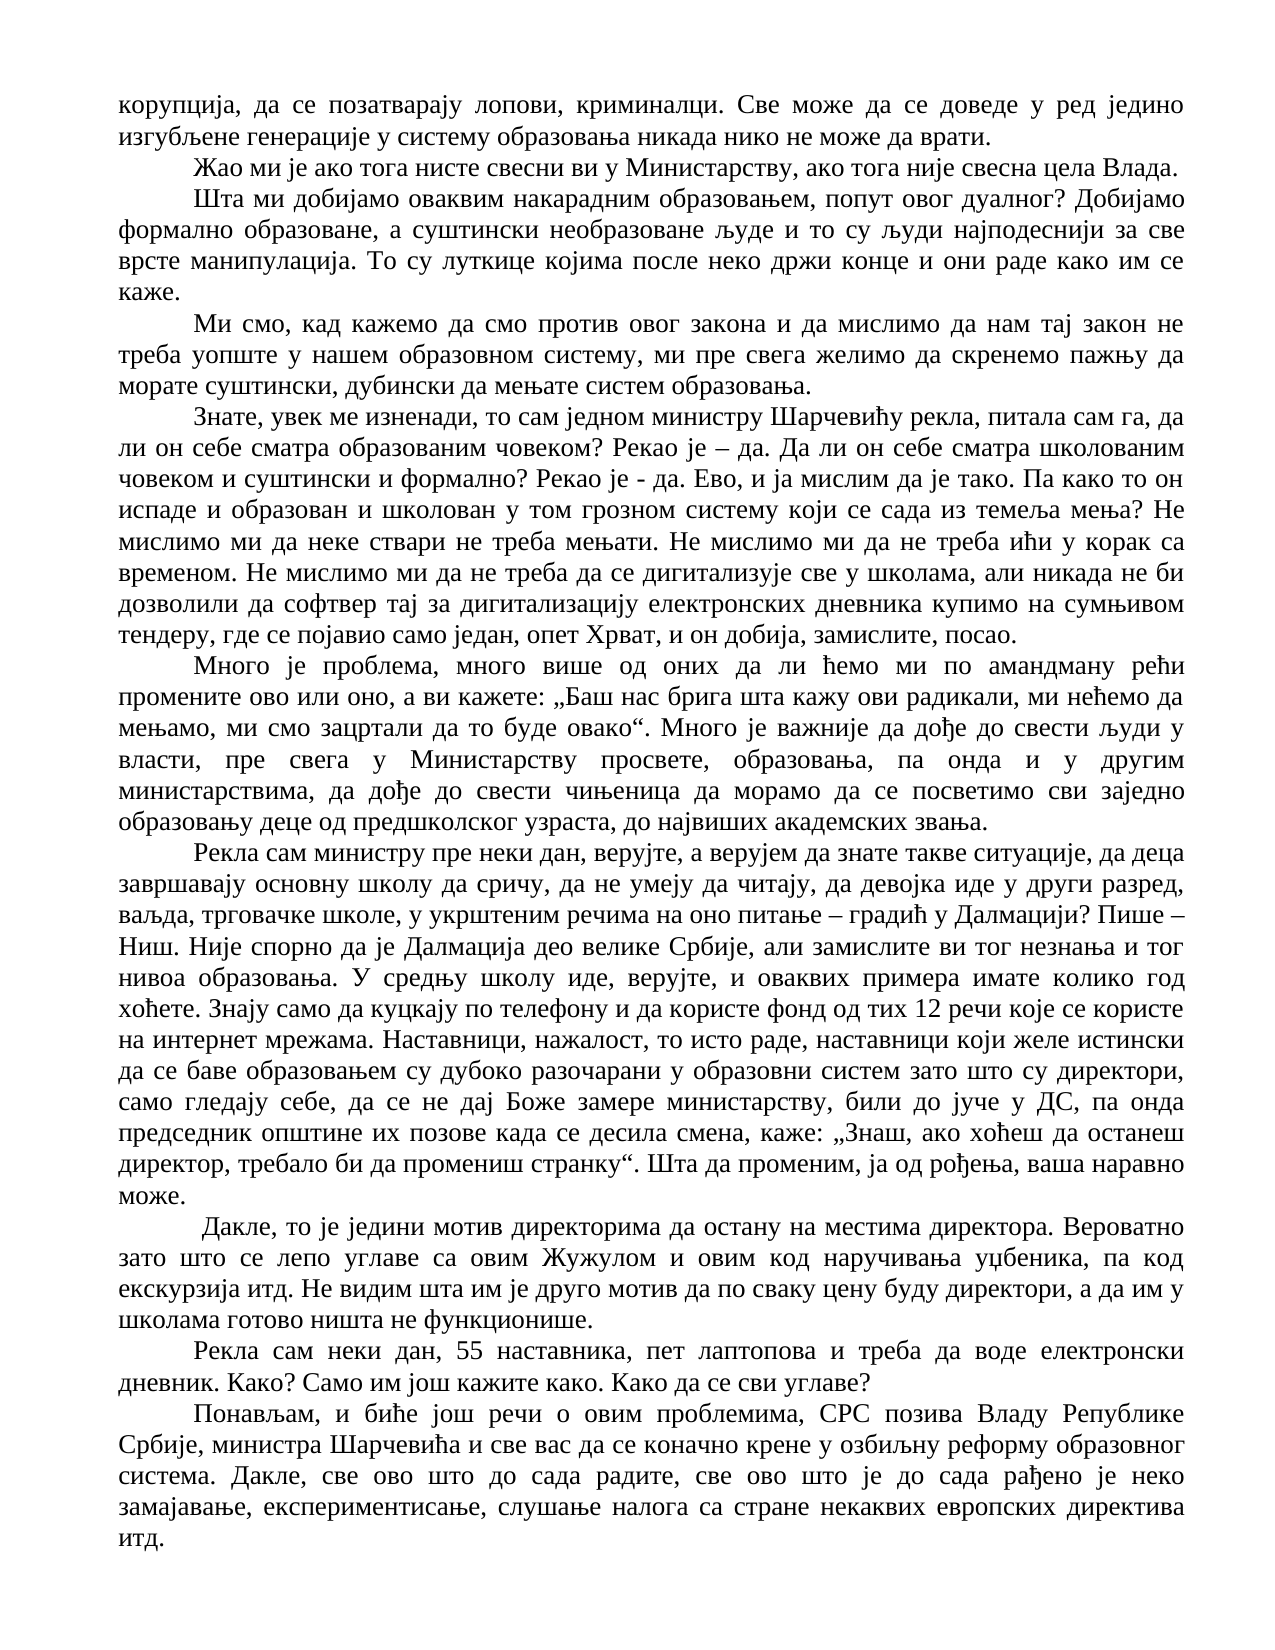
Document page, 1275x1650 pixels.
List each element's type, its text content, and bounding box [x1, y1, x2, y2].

text Шта ми добијамо оваквим накарадним образовањем, попут овог дуалног? Добијамо формално образоване, а суштински необразоване људе и то су људи најподеснији за све врсте манипулација. То су луткице којима после неко држи конце и они раде како им се каже. [118, 182, 1186, 307]
text Рекла сам неки дан, 55 наставника, пет лаптопова и треба да воде електронски дневник. Како? Само им још кажите како. Како да се сви углаве? [118, 1334, 1186, 1397]
text Рекла сам министру пре неки дан, верујте, а верујем да знате такве ситуације, да деца завршавају основну школу да сричу, да не умеју да читају, да девојка иде у други разред, ваљда, трговачке школе, у укрштеним речима на оно питање – градић у Далмацији? Пише – Ниш. Није спорно да је Далмација део велике Србије, али замислите ви тог незнања и тог нивоа образовања. У средњу школу иде, верујте, и оваквих примера имате колико год хоћете. Знају само да куцкају по телефону и да користе фонд од тих 12 речи које се користе на интернет мрежама. Наставници, нажалост, то исто раде, наставници који желе истински да се баве образовањем су дубоко разочарани у образовни систем зато што су директори, само гледају себе, да се не дај Боже замере министарству, били до јуче у ДС, па онда председник општине их позове када се десила смена, каже: „Знаш, ако хоћеш да останеш директор, требало би да промениш странку“. Шта да променим, ја од рођења, ваша наравно може. [118, 836, 1186, 1210]
text Жао ми је ако тога нисте свесни ви у Министарству, ако тога није свесна цела Влада. [118, 151, 1186, 182]
text Знате, увек ме изненади, то сам једном министру Шарчевићу рекла, питала сам га, да ли он себе сматра образованим човеком? Рекао је – да. Да ли он себе сматра школованим човеком и суштински и формално? Рекао је - да. Ево, и ја мислим да је тако. Па како то он испаде и образован и школован у том грозном систему који се сада из темеља мења? Не мислимо ми да неке ствари не треба мењати. Не мислимо ми да не треба ићи у корак са временом. Не мислимо ми да не треба да се дигитализује све у школама, али никада не би дозволили да софтвер тај за дигитализацију електронских дневника купимо на сумњивом тендеру, где се појавио само један, опет Хрват, и он добија, замислите, посао. [118, 400, 1186, 649]
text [118, 89, 1186, 151]
text Понављам, и биће још речи о овим проблемима, СРС позива Владу Републике Србије, министра Шарчевића и све вас да се коначно крене у озбиљну реформу образовног система. Дакле, све ово што до сада радите, све ово што је до сада рађено је неко замајавање, експериментисање, слушање налога са стране некаквих европских директива итд. [118, 1397, 1186, 1552]
text Ми смо, кад кажемо да смо против овог закона и да мислимо да нам тај закон не треба уопште у нашем образовном систему, ми пре свега желимо да скренемо пажњу да морате суштински, дубински да мењате систем образовања. [118, 307, 1186, 400]
text Много је проблема, много више од оних да ли ћемо ми по амандману рећи промените ово или оно, а ви кажете: „Баш нас брига шта кажу ови радикали, ми нећемо да мењамо, ми смо зацртали да то буде овако“. Много је важније да дође до свести људи у власти, пре свега у Министарству просвете, образовања, па онда и у другим министарствима, да дође до свести чињеница да морамо да се посветимо сви заједно образовању деце од предшколског узраста, до највиших академских звања. [118, 649, 1186, 836]
text Дакле, то је једини мотив директорима да остану на местима директора. Вероватно зато што се лепо углаве са овим Жужулом и овим код наручивања уџбеника, па код екскурзија итд. Не видим шта им је друго мотив да по сваку цену буду директори, а да им у школама готово ништа не функционише. [118, 1210, 1186, 1334]
